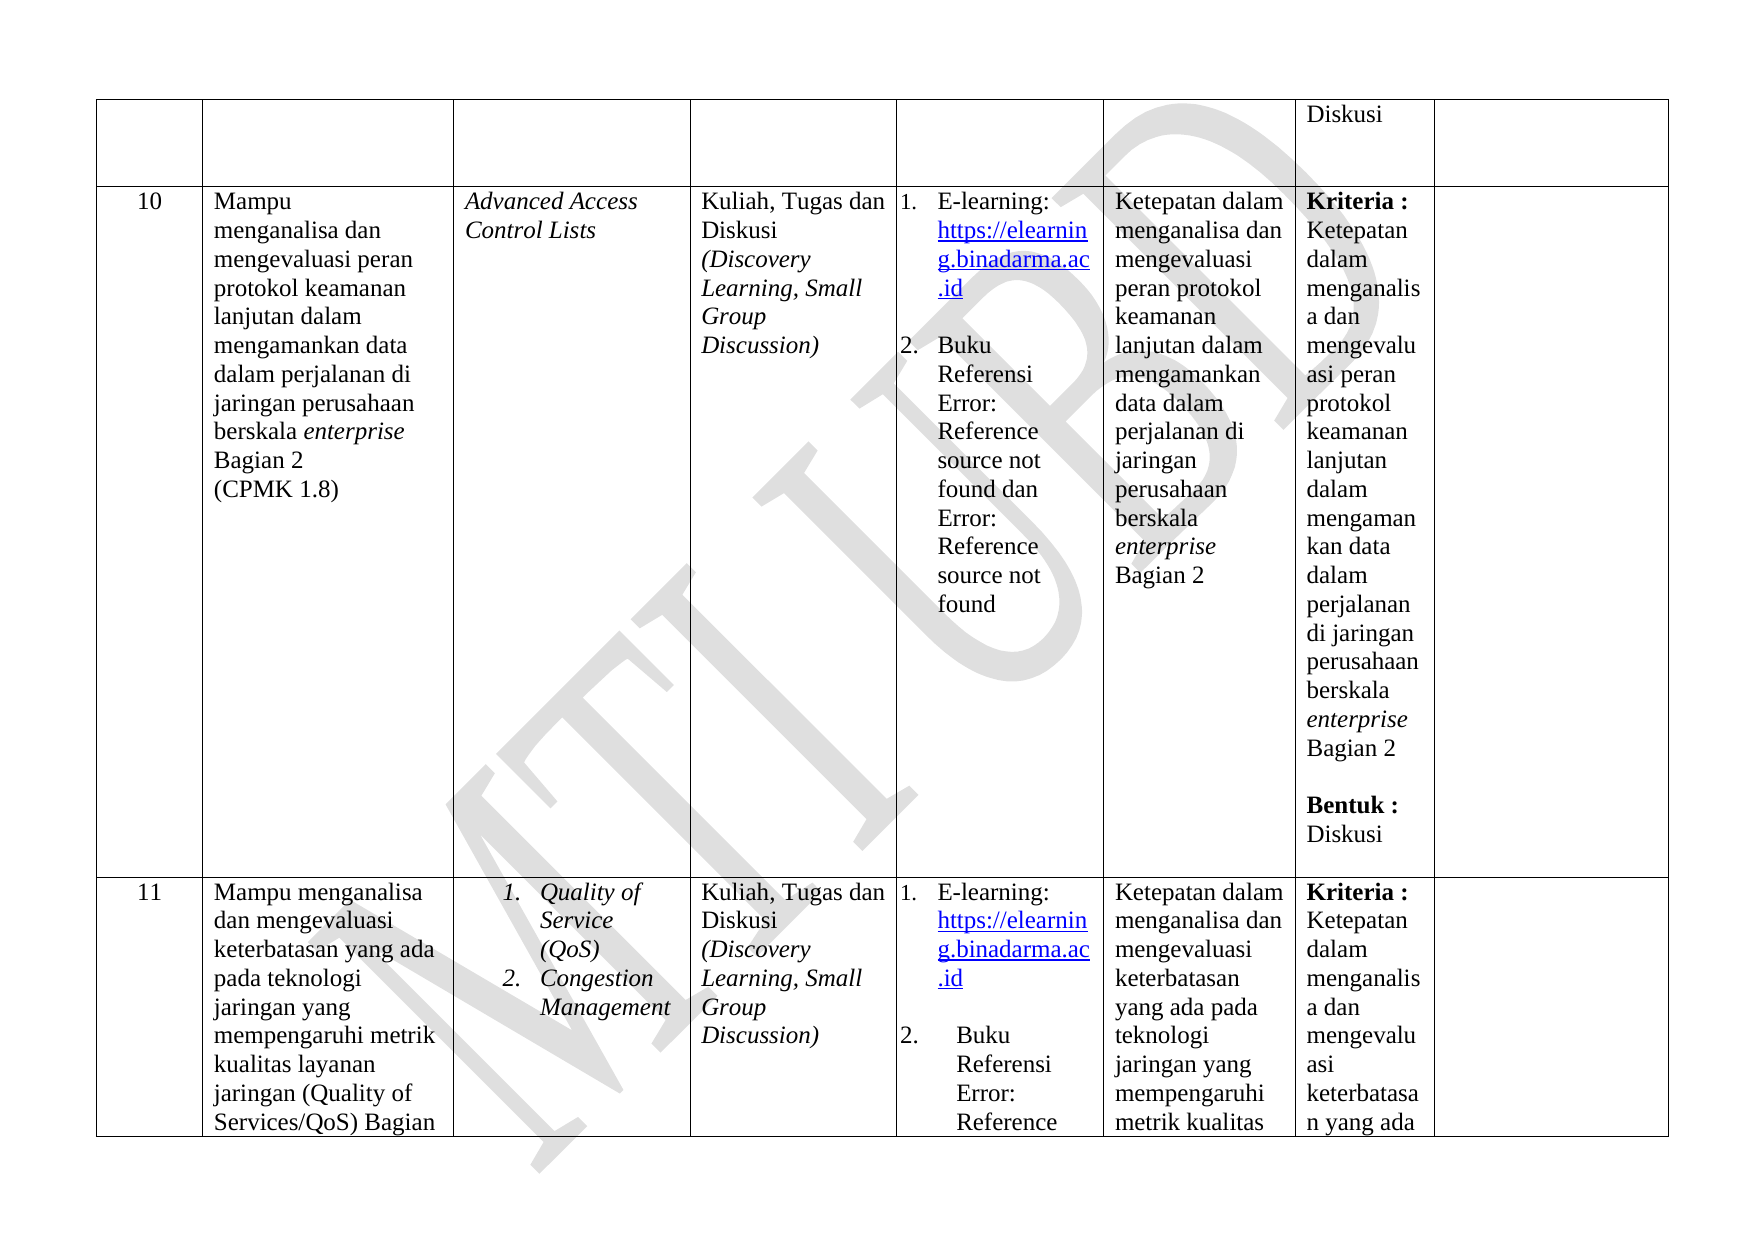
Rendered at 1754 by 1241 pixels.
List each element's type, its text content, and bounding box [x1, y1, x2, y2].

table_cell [1104, 878, 1295, 1136]
table_cell 11 [97, 878, 202, 1136]
table_cell [1435, 100, 1668, 186]
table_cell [454, 878, 690, 1136]
table_cell Mampu menganalisa dan mengevaluasi peran protokol keamanan lanjutan dalam mengamankan data dalam perjalanan di jaringan perusahaan berskala enterprise Bagian 2 (CPMK 1.8) [203, 187, 453, 876]
table_cell [1435, 187, 1668, 876]
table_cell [1296, 100, 1434, 186]
table_cell Kriteria : Ketepatan dalam menganalisa dan mengevaluasi peran protokol keamanan lanjutan dalam mengamankan data dalam perjalanan di jaringan perusahaan berskala enterprise Bagian 2 Bentuk : Diskusi [1296, 187, 1434, 876]
table_cell 9 [97, 100, 202, 186]
table_cell Ketepatan dalam menganalisa dan mengevaluasi peran protokol keamanan lanjutan dalam mengamankan data dalam perjalanan di jaringan perusahaan berskala enterprise Bagian 2 [1104, 187, 1295, 876]
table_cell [1104, 100, 1295, 186]
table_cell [203, 878, 453, 1136]
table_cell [691, 100, 896, 186]
table_cell Kuliah, Tugas dan Diskusi (Discovery Learning, Small Group Discussion) [691, 187, 896, 876]
table_cell [1435, 878, 1668, 1136]
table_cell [691, 878, 896, 1136]
table_cell 10 [97, 187, 202, 876]
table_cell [1296, 878, 1434, 1136]
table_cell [897, 100, 1103, 186]
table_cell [454, 100, 690, 186]
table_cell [897, 878, 1103, 1136]
table_cell E-learning: https://elearning.binadarma.ac.id Buku Referensi [1] dan [2] [897, 187, 1103, 876]
table_cell Advanced Access Control Lists [454, 187, 690, 876]
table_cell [203, 100, 453, 186]
